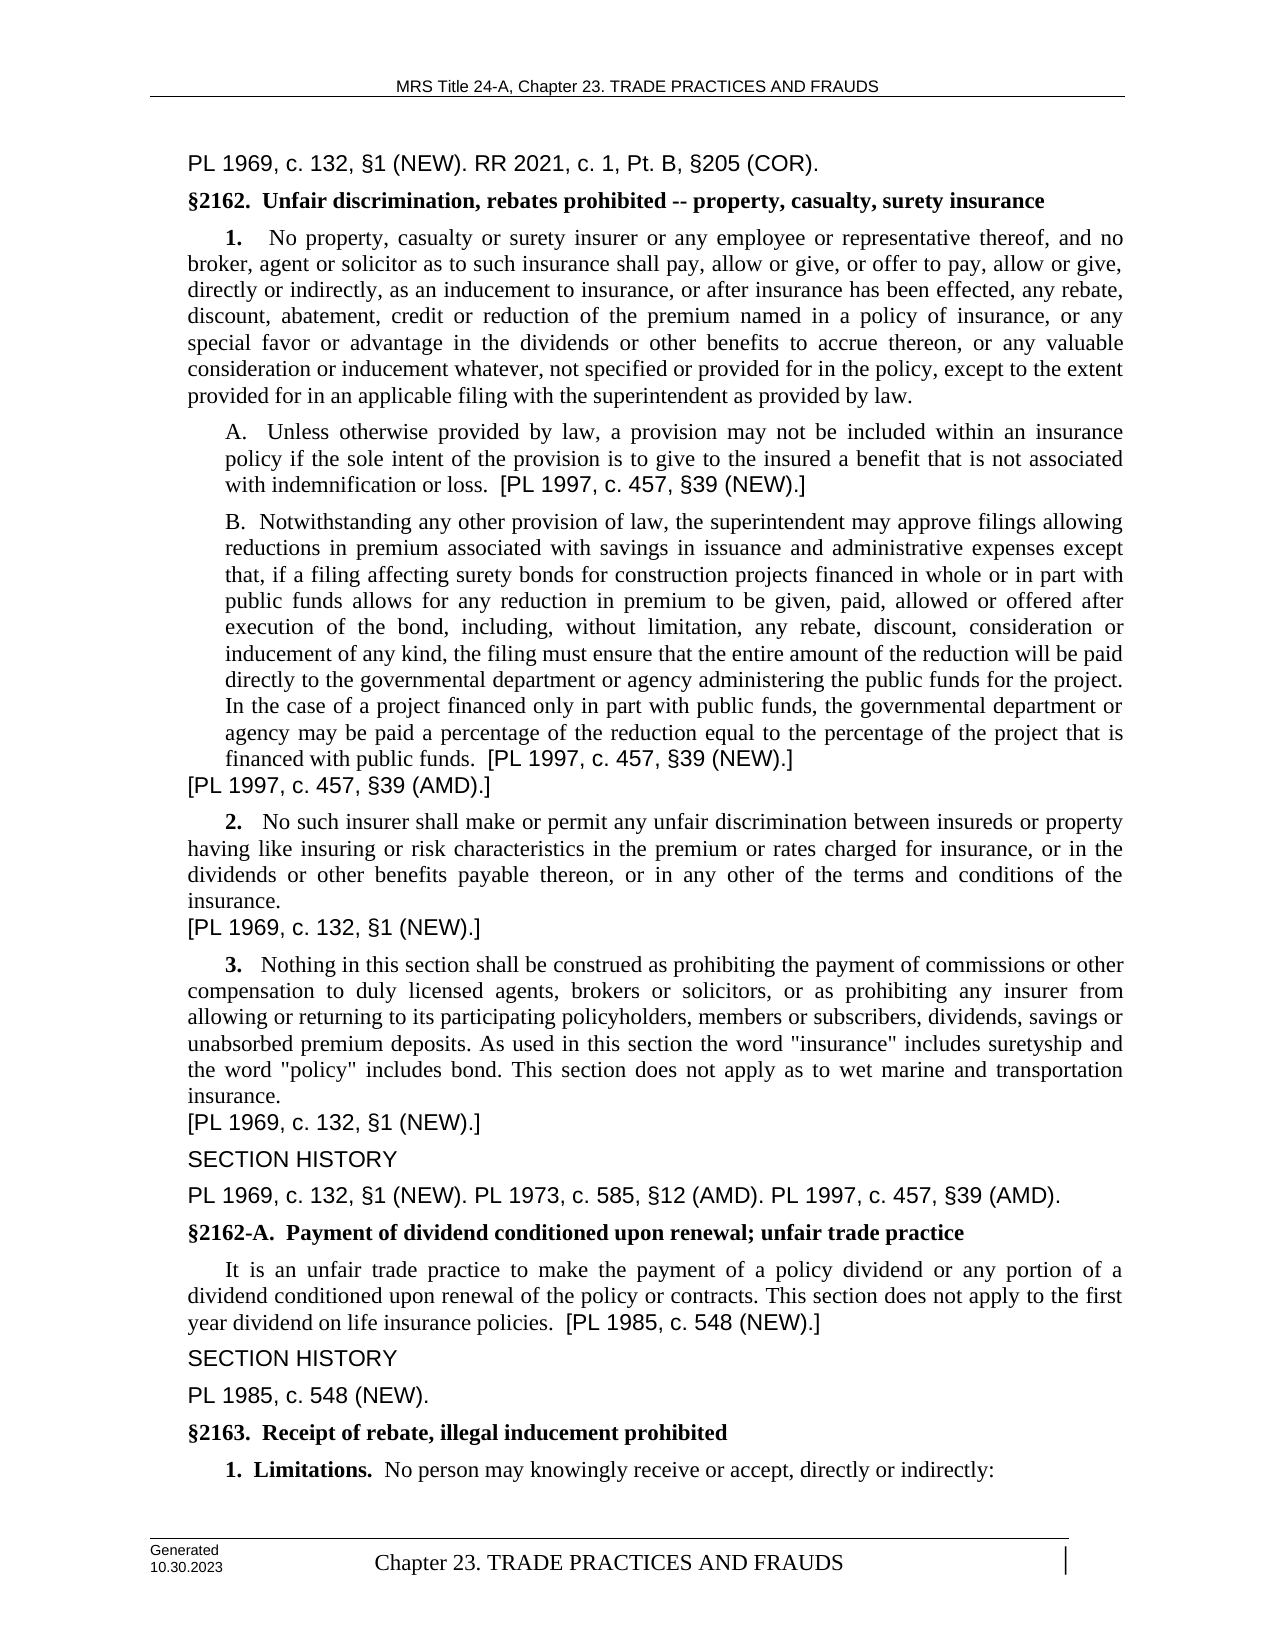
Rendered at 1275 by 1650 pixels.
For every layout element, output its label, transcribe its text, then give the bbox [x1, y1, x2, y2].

text SECTION HISTORY [187, 1345, 1125, 1372]
text SECTION HISTORY [187, 1146, 1125, 1172]
text A. Unless otherwise provided by law, a provision may not be included within an insurance policy if the sole intent of the provision is to give to the insured a benefit that is not associated with indemnification or loss. [PL 1997, c. 457, §39 (NEW).] [225, 418, 1125, 498]
text [PL 1997, c. 457, §39 (AMD).] [187, 772, 1125, 798]
text §2162. Unfair discrimination, rebates prohibited -- property, casualty, surety insurance [187, 187, 1125, 213]
text 1. Limitations. No person may knowingly receive or accept, directly or indirectly: [187, 1456, 1125, 1482]
text §2163. Receipt of rebate, illegal inducement prohibited [187, 1419, 1125, 1445]
text 2. No such insurer shall make or permit any unfair discrimination between insureds or property having like insuring or risk characteristics in the premium or rates charged for insurance, or in the dividends or other benefits payable thereon, or in any other of the terms and conditions of the insurance. [187, 808, 1125, 914]
text PL 1985, c. 548 (NEW). [187, 1382, 1125, 1408]
text §2162-A. Payment of dividend conditioned upon renewal; unfair trade practice [187, 1219, 1125, 1245]
text 1. No property, casualty or surety insurer or any employee or representative thereof, and no broker, agent or solicitor as to such insurance shall pay, allow or give, or offer to pay, allow or give, directly or indirectly, as an inducement to insurance, or after insurance has been effected, any rebate, discount, abatement, credit or reduction of the premium named in a policy of insurance, or any special favor or advantage in the dividends or other benefits to accrue thereon, or any valuable consideration or inducement whatever, not specified or provided for in the policy, except to the extent provided for in an applicable filing with the superintendent as provided by law. [187, 223, 1125, 408]
text B. Notwithstanding any other provision of law, the superintendent may approve filings allowing reductions in premium associated with savings in issuance and administrative expenses except that, if a filing affecting surety bonds for construction projects financed in whole or in part with public funds allows for any reduction in premium to be given, paid, allowed or offered after execution of the bond, including, without limitation, any rebate, discount, consideration or inducement of any kind, the filing must ensure that the entire amount of the reduction will be paid directly to the governmental department or agency administering the public funds for the project. In the case of a project financed only in part with public funds, the governmental department or agency may be paid a percentage of the reduction equal to the percentage of the project that is financed with public funds. [PL 1997, c. 457, §39 (NEW).] [225, 508, 1125, 772]
text [PL 1969, c. 132, §1 (NEW).] [187, 1109, 1125, 1135]
text PL 1969, c. 132, §1 (NEW). PL 1973, c. 585, §12 (AMD). PL 1997, c. 457, §39 (AMD). [187, 1182, 1125, 1209]
text [PL 1969, c. 132, §1 (NEW).] [187, 914, 1125, 940]
text It is an unfair trade practice to make the payment of a policy dividend or any portion of a dividend conditioned upon renewal of the policy or contracts. This section does not apply to the first year dividend on life insurance policies. [PL 1985, c. 548 (NEW).] [187, 1256, 1125, 1335]
text 3. Nothing in this section shall be construed as prohibiting the payment of commissions or other compensation to duly licensed agents, brokers or solicitors, or as prohibiting any insurer from allowing or returning to its participating policyholders, members or subscribers, dividends, savings or unabsorbed premium deposits. As used in this section the word "insurance" includes suretyship and the word "policy" includes bond. This section does not apply as to wet marine and transportation insurance. [187, 951, 1125, 1109]
text PL 1969, c. 132, §1 (NEW). RR 2021, c. 1, Pt. B, §205 (COR). [187, 150, 1125, 176]
